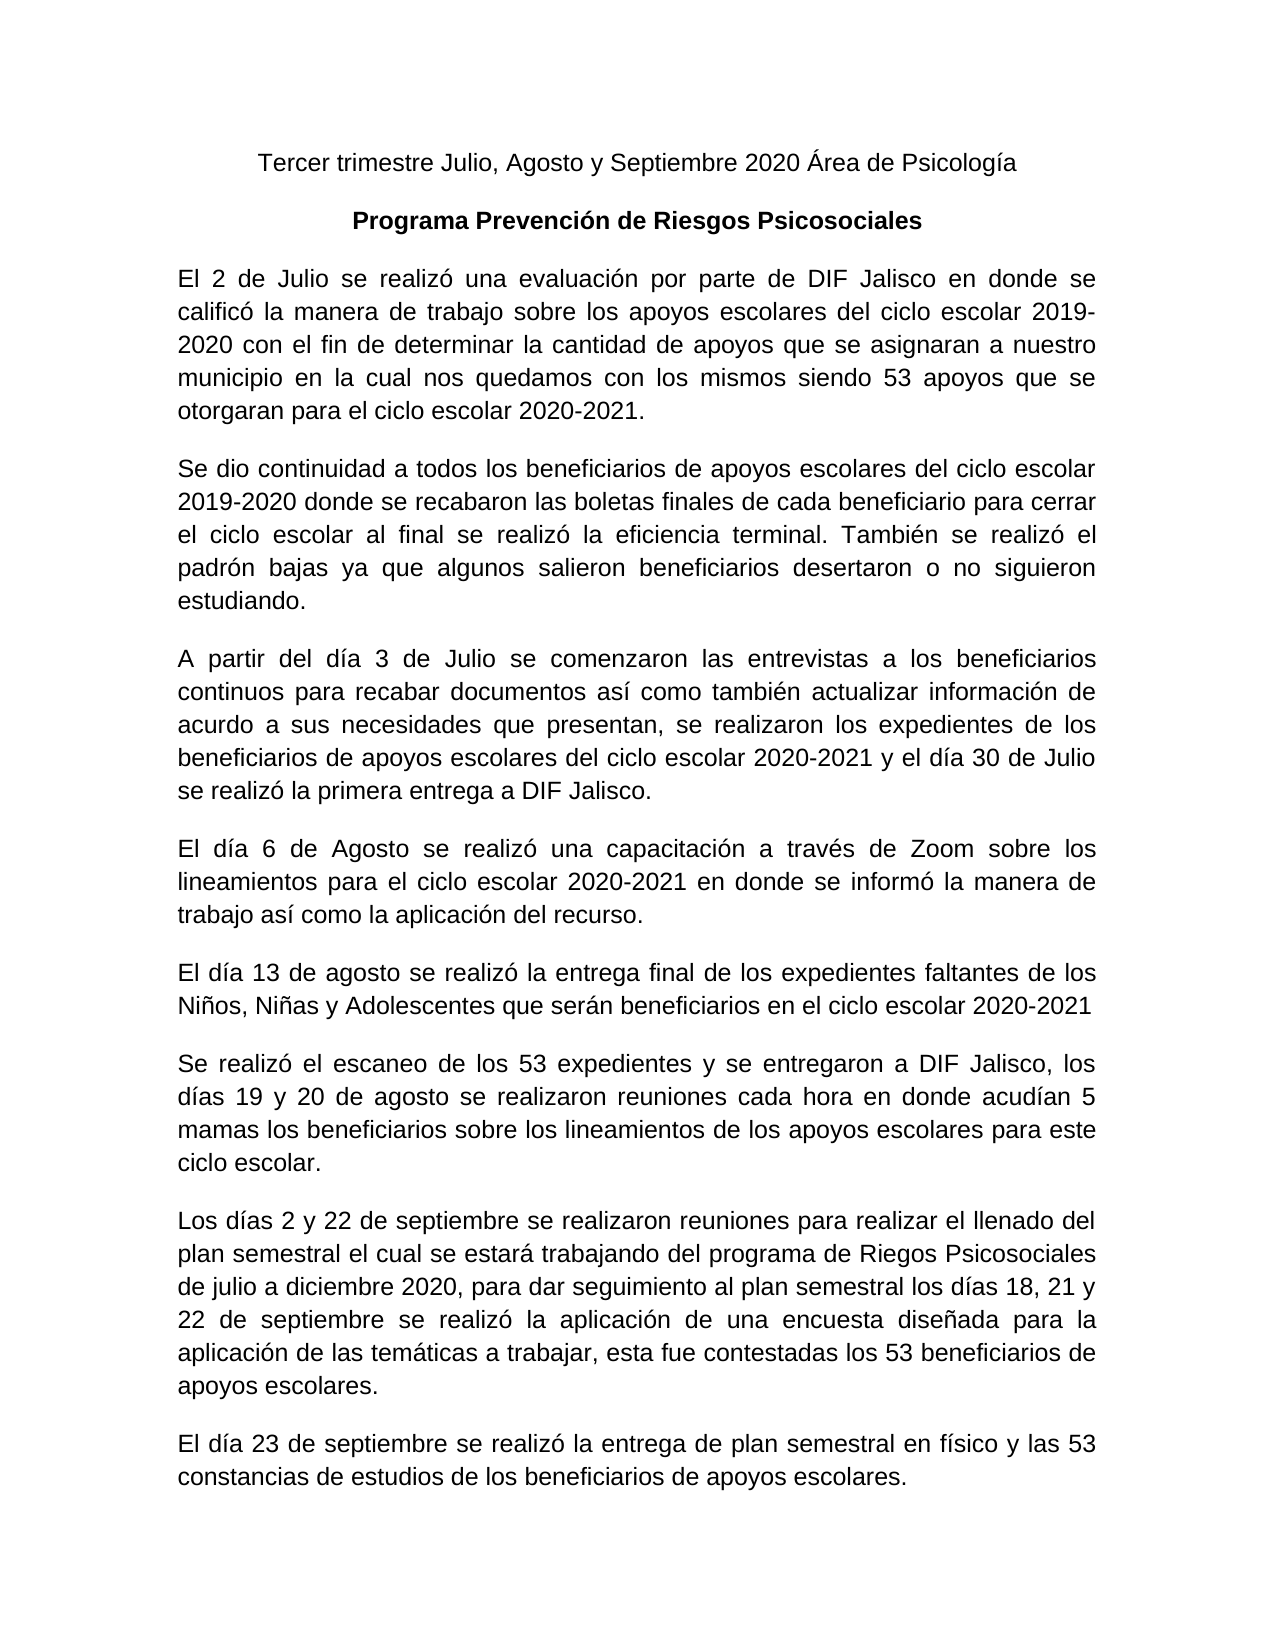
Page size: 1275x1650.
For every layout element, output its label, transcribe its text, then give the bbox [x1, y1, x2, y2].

text Se realizó el escaneo de los 53 expedientes y se entregaron a DIF Jalisco, los días 19 y 20 de agosto se realizaron reuniones cada hora en donde acudían 5 mamas los beneficiarios sobre los lineamientos de los apoyos escolares para este ciclo escolar. [177, 1049, 1098, 1177]
text Los días 2 y 22 de septiembre se realizaron reuniones para realizar el llenado del plan semestral el cual se estará trabajando del programa de Riegos Psicosociales de julio a diciembre 2020, para dar seguimiento al plan semestral los días 18, 21 y 22 de septiembre se realizó la aplicación de una encuesta diseñada para la aplicación de las temáticas a trabajar, esta fue contestadas los 53 beneficiarios de apoyos escolares. [177, 1206, 1098, 1400]
text Programa Prevención de Riesgos Psicosociales [177, 206, 1098, 234]
text A partir del día 3 de Julio se comenzaron las entrevistas a los beneficiarios continuos para recabar documentos así como también actualizar información de acurdo a sus necesidades que presentan, se realizaron los expedientes de los beneficiarios de apoyos escolares del ciclo escolar 2020-2021 y el día 30 de Julio se realizó la primera entrega a DIF Jalisco. [177, 644, 1098, 805]
text El 2 de Julio se realizó una evaluación por parte de DIF Jalisco en donde se calificó la manera de trabajo sobre los apoyos escolares del ciclo escolar 2019-2020 con el fin de determinar la cantidad de apoyos que se asignaran a nuestro municipio en la cual nos quedamos con los mismos siendo 53 apoyos que se otorgaran para el ciclo escolar 2020-2021. [177, 264, 1098, 424]
text Tercer trimestre Julio, Agosto y Septiembre 2020 Área de Psicología [177, 148, 1098, 176]
text El día 6 de Agosto se realizó una capacitación a través de Zoom sobre los lineamientos para el ciclo escolar 2020-2021 en donde se informó la manera de trabajo así como la aplicación del recurso. [177, 834, 1098, 929]
text El día 23 de septiembre se realizó la entrega de plan semestral en físico y las 53 constancias de estudios de los beneficiarios de apoyos escolares. [177, 1429, 1098, 1491]
text Se dio continuidad a todos los beneficiarios de apoyos escolares del ciclo escolar 2019-2020 donde se recabaron las boletas finales de cada beneficiario para cerrar el ciclo escolar al final se realizó la eficiencia terminal. También se realizó el padrón bajas ya que algunos salieron beneficiarios desertaron o no siguieron estudiando. [177, 454, 1098, 614]
text El día 13 de agosto se realizó la entrega final de los expedientes faltantes de los Niños, Niñas y Adolescentes que serán beneficiarios en el ciclo escolar 2020-2021 [177, 958, 1098, 1020]
